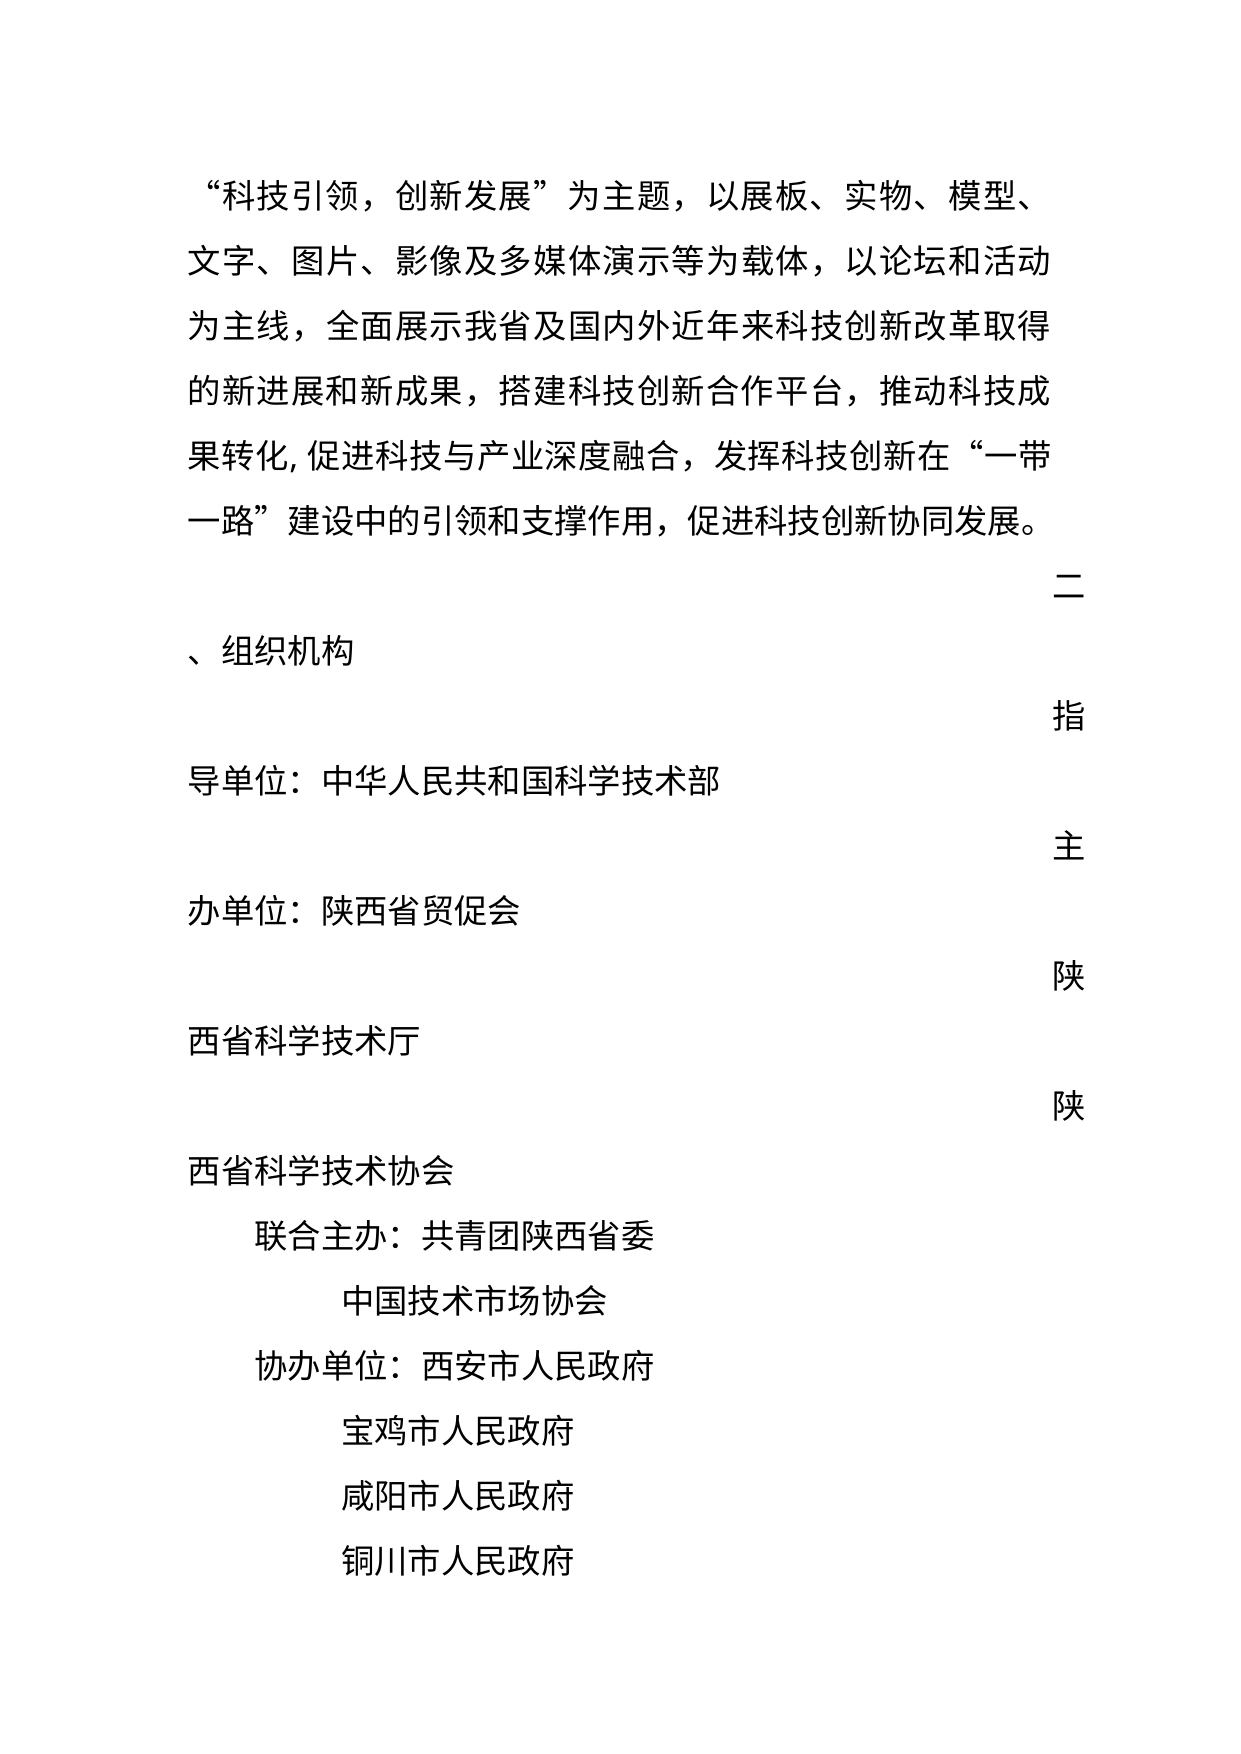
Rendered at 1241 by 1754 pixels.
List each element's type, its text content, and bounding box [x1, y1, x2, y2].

text 宝鸡市人民政府 [187, 1397, 1053, 1462]
text 主办单位：陕西省贸促会 [187, 812, 1053, 942]
text 二、组织机构 [187, 552, 1053, 682]
text 联合主办：共青团陕西省委 [187, 1202, 1053, 1267]
text 中国技术市场协会 [187, 1267, 1053, 1332]
text 陕西省科学技术协会 [187, 1072, 1053, 1202]
text 咸阳市人民政府 [187, 1462, 1053, 1527]
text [187, 162, 1053, 552]
text 指导单位：中华人民共和国科学技术部 [187, 682, 1053, 812]
text 铜川市人民政府 [187, 1527, 1053, 1592]
text 协办单位：西安市人民政府 [187, 1332, 1053, 1397]
text 陕西省科学技术厅 [187, 942, 1053, 1072]
